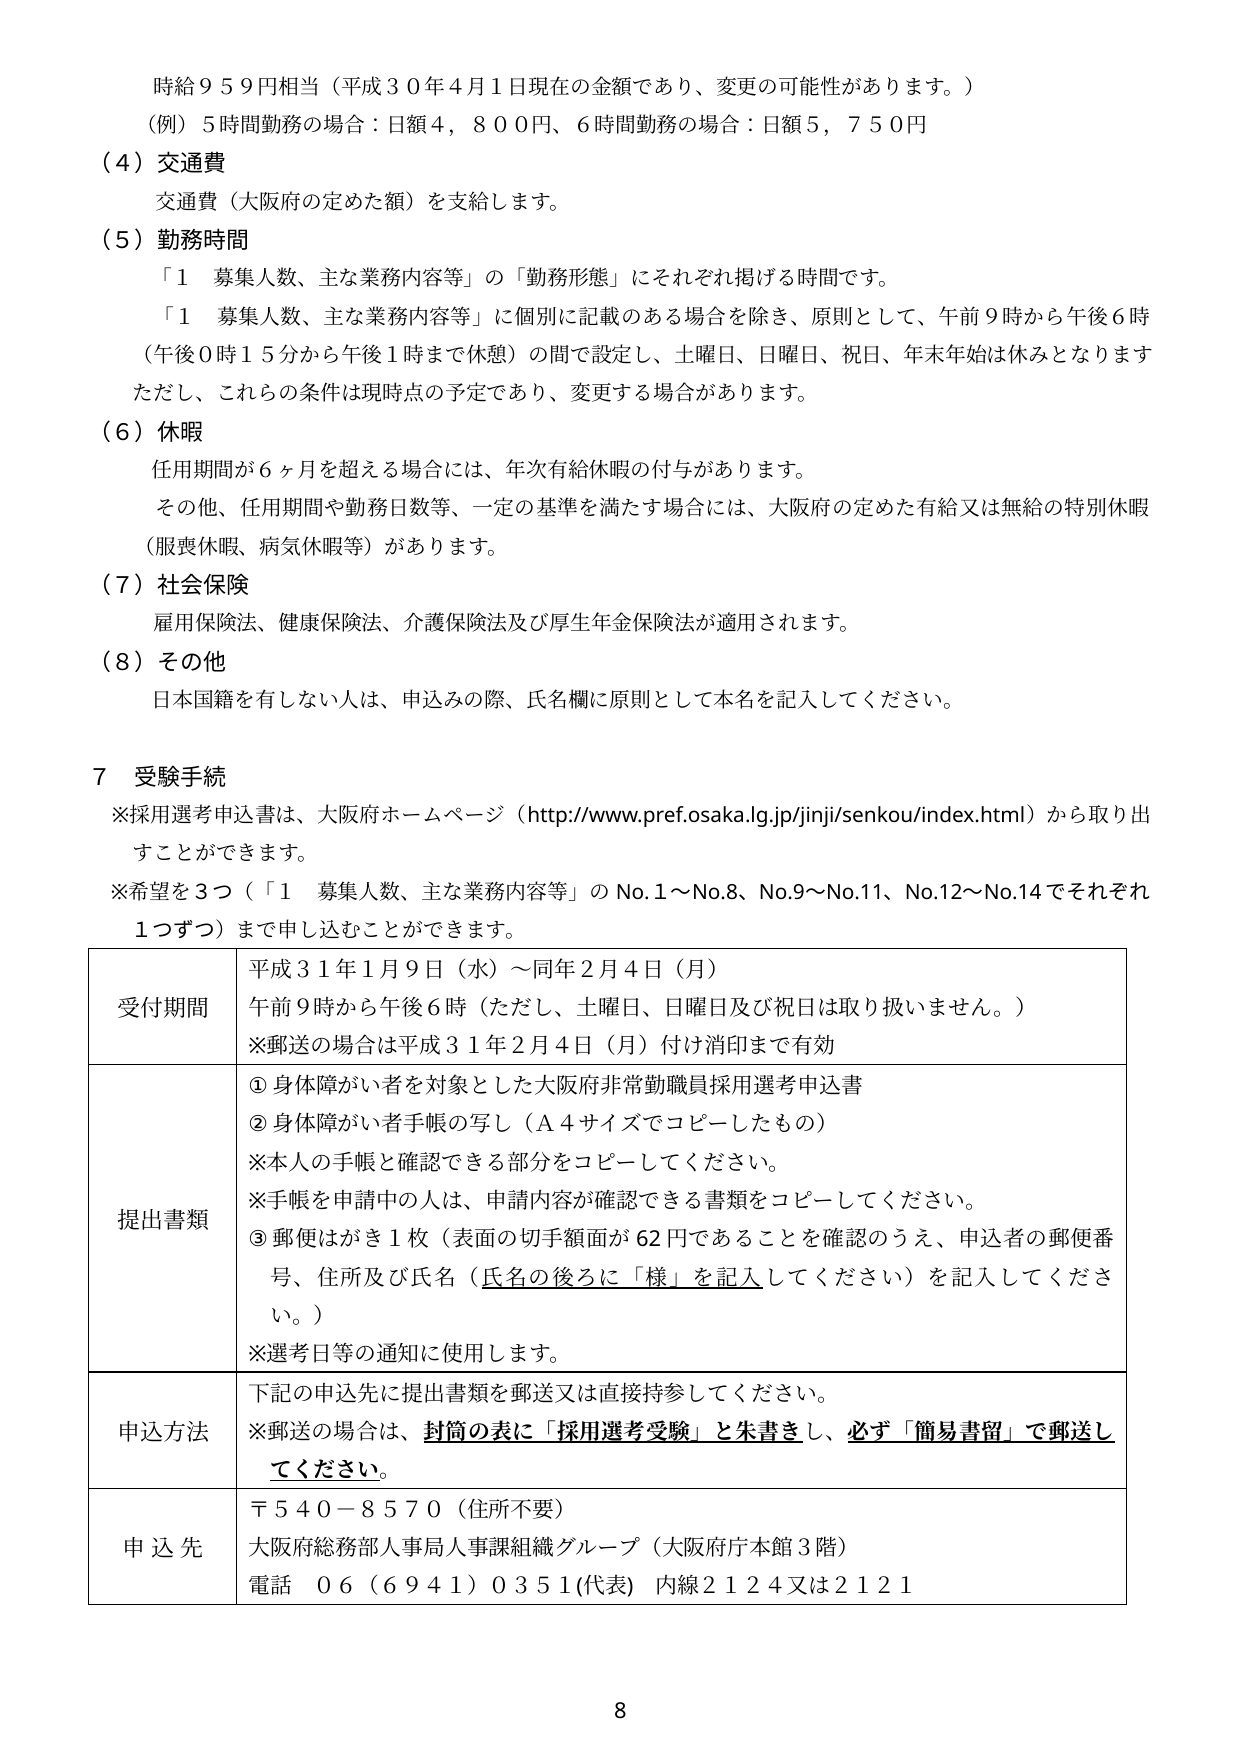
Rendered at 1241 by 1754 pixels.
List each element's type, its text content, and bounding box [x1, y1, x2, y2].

table_cell 申込先 [89, 1489, 236, 1603]
table_cell 申込方法 [89, 1373, 236, 1487]
table_cell 下記の申込先に提出書類を郵送又は直接持参してください。 ※郵送の場合は、封筒の表に「採用選考受験」と朱書きし、必ず「簡易書留」で郵送してください。 [237, 1373, 1126, 1487]
table_cell ①身体障がい者を対象とした大阪府非常勤職員採用選考申込書 ②身体障がい者手帳の写し（Ａ４サイズでコピーしたもの） ※本人の手帳と確認できる部分をコピーしてください。 ※手帳を申請中の人は、申請内容が確認できる書類をコピーしてください。 ③郵便はがき１枚（表面の切手額面が62円であることを確認のうえ、申込者の郵便番号、住所及び氏名（氏名の後ろに「様」を記入してください）を記入してください。） ※選考日等の通知に使用します。 [237, 1065, 1126, 1371]
text 任用期間が６ヶ月を超える場合には、年次有給休暇の付与があります。 [89, 449, 1152, 488]
text その他、任用期間や勤務日数等、一定の基準を満たす場合には、大阪府の定めた有給又は無給の特別休暇（服喪休暇、病気休暇等）があります。 [134, 488, 1152, 564]
text （８）その他 [89, 641, 1152, 679]
table_cell 提出書類 [89, 1065, 236, 1371]
text （例）５時間勤務の場合：日額４，８００円、６時間勤務の場合：日額５，７５０円 [89, 104, 1152, 143]
table_cell 〒５４０－８５７０（住所不要） 大阪府総務部人事局人事課組織グループ（大阪府庁本館３階） 電話 ０６（６９４１）０３５１(代表) 内線２１２４又は２１２１ [237, 1489, 1126, 1603]
text 「１ 募集人数、主な業務内容等」に個別に記載のある場合を除き、原則として、午前９時から午後６時（午後０時１５分から午後１時まで休憩）の間で設定し、土曜日、日曜日、祝日、年末年始は休みとなります。ただし、これらの条件は現時点の予定であり、変更する場合があります。 [132, 296, 1152, 411]
text 交通費（大阪府の定めた額）を支給します。 [134, 181, 1152, 219]
text （６）休暇 [89, 411, 1152, 449]
text ７ 受験手続 [89, 756, 1152, 794]
text 「１ 募集人数、主な業務内容等」の「勤務形態」にそれぞれ掲げる時間です。 [89, 258, 1152, 296]
text （７）社会保険 [89, 564, 1152, 603]
text 日本国籍を有しない人は、申込みの際、氏名欄に原則として本名を記入してください。 [89, 679, 1152, 718]
table_header 受付期間 [89, 949, 236, 1064]
text 雇用保険法、健康保険法、介護保険法及び厚生年金保険法が適用されます。 [112, 603, 1152, 641]
text （４）交通費 [89, 143, 1152, 181]
text （５）勤務時間 [89, 219, 1152, 258]
table_header 平成３１年１月９日（水）～同年２月４日（月） 午前９時から午後６時（ただし、土曜日、日曜日及び祝日は取り扱いません。） ※郵送の場合は平成３１年２月４日（月）付け消印まで有効 [237, 949, 1126, 1064]
text 時給９５９円相当（平成３０年４月１日現在の金額であり、変更の可能性があります。） [112, 66, 1152, 104]
text ※希望を３つ（「１ 募集人数、主な業務内容等」のNo.１～No.8、No.9～No.11、No.12～No.14でそれぞれ１つずつ）まで申し込むことができます。 [111, 871, 1152, 948]
text ※採用選考申込書は、大阪府ホームページ（http://www.pref.osaka.lg.jp/jinji/senkou/index.html）から取り出すことができます。 [112, 794, 1152, 871]
